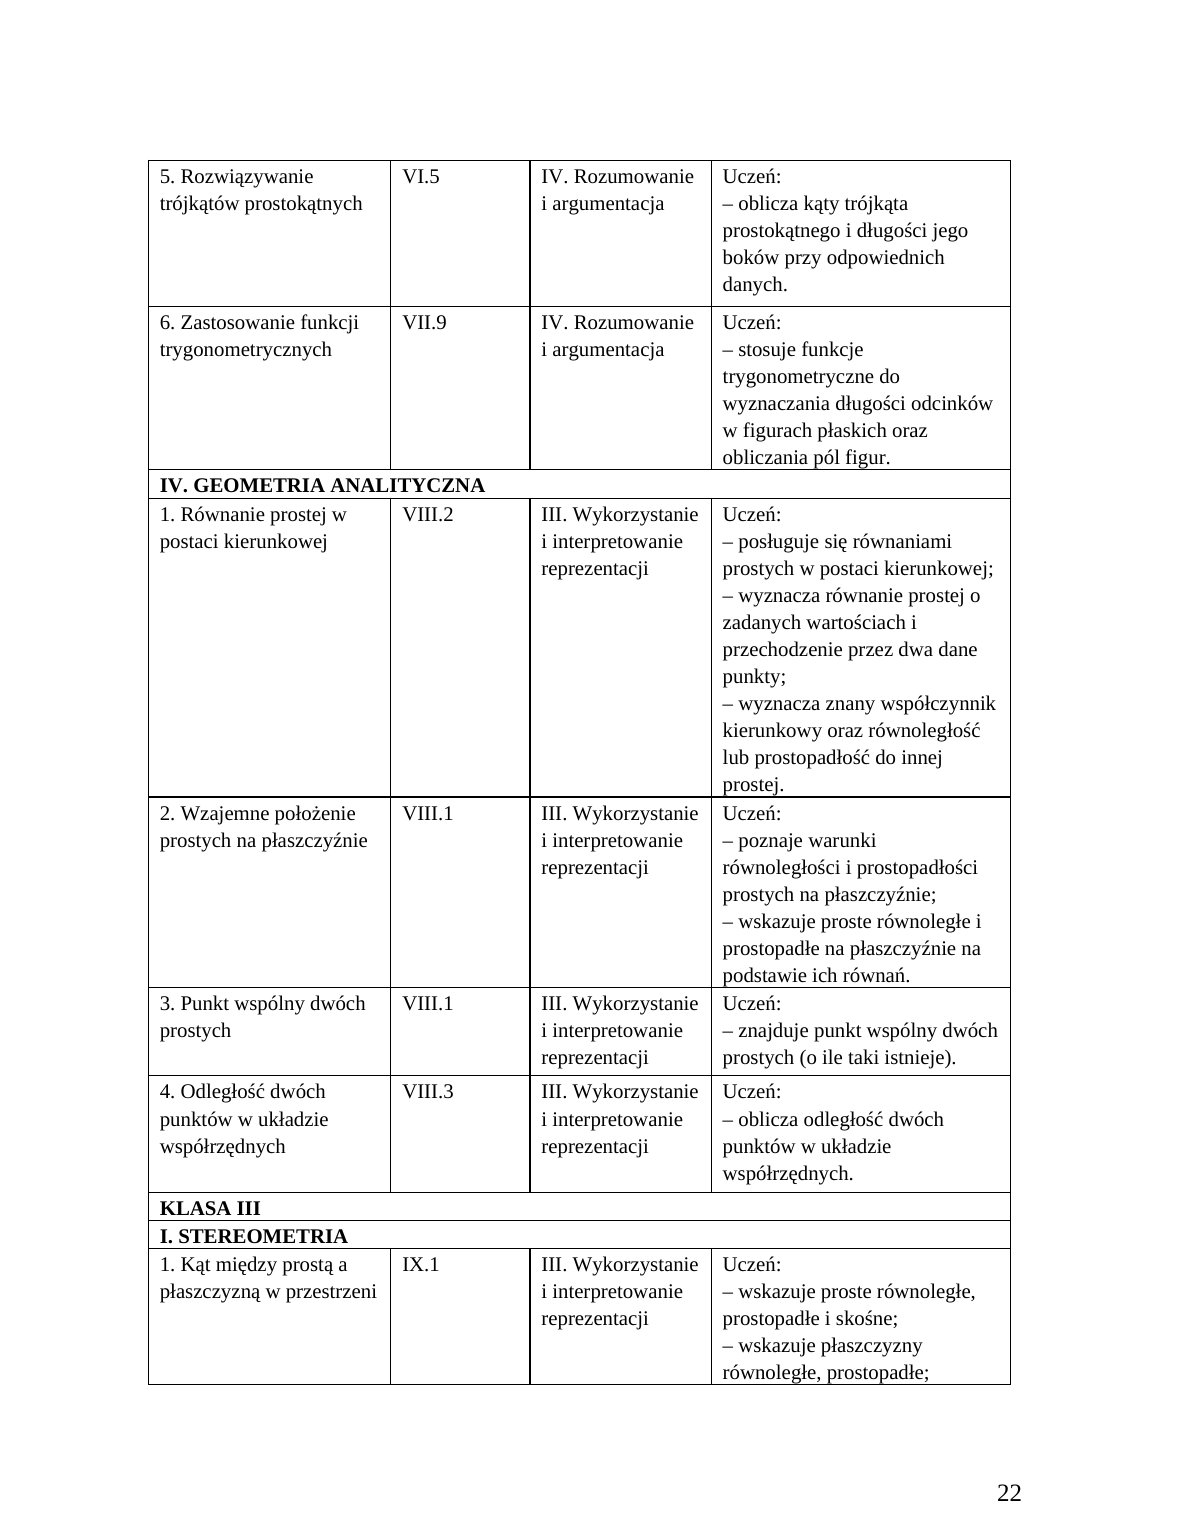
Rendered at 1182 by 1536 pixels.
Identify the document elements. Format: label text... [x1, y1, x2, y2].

table_cell 3. Punkt wspólny dwóch prostych [149, 988, 390, 1075]
table_cell I. STEREOMETRIA [149, 1221, 1010, 1248]
table_cell Uczeń: ‒ oblicza kąty trójkąta prostokątnego i długości jego boków przy odpowiednich danych. [712, 161, 1010, 306]
table_cell 5. Rozwiązywanie trójkątów prostokątnych [149, 161, 390, 306]
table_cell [531, 1249, 711, 1384]
table_cell IV. Rozumowanie i argumentacja [531, 161, 711, 306]
table_cell III. Wykorzystanie i interpretowanie reprezentacji [531, 499, 711, 796]
table_cell KLASA III [149, 1193, 1010, 1220]
table_cell Uczeń: – posługuje się równaniami prostych w postaci kierunkowej; – wyznacza równanie prostej o zadanych wartościach i przechodzenie przez dwa dane punkty; – wyznacza znany współczynnik kierunkowy oraz równoległość lub prostopadłość do innej prostej. [712, 499, 1010, 796]
table_cell VIII.3 [391, 1076, 529, 1192]
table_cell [712, 1249, 1010, 1384]
table_cell III. Wykorzystanie i interpretowanie reprezentacji [531, 1076, 711, 1192]
table_cell 6. Zastosowanie funkcji trygonometrycznych [149, 307, 390, 469]
table_cell VIII.2 [391, 499, 529, 796]
table_cell IV. Rozumowanie i argumentacja [531, 307, 711, 469]
table_cell VI.5 [391, 161, 529, 306]
table_cell Uczeń: – stosuje funkcje trygonometryczne do wyznaczania długości odcinków w figurach płaskich oraz obliczania pól figur. [712, 307, 1010, 469]
table_cell Uczeń: – poznaje warunki równoległości i prostopadłości prostych na płaszczyźnie; – wskazuje proste równoległe i prostopadłe na płaszczyźnie na podstawie ich równań. [712, 798, 1010, 987]
table_cell III. Wykorzystanie i interpretowanie reprezentacji [531, 798, 711, 987]
table_cell Uczeń: – znajduje punkt wspólny dwóch prostych (o ile taki istnieje). [712, 988, 1010, 1075]
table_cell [149, 1249, 390, 1384]
table_cell VIII.1 [391, 988, 529, 1075]
table_cell IV. GEOMETRIA ANALITYCZNA [149, 470, 1010, 497]
table_cell 1. Równanie prostej w postaci kierunkowej [149, 499, 390, 796]
table_cell Uczeń: – oblicza odległość dwóch punktów w układzie współrzędnych. [712, 1076, 1010, 1192]
table_cell VII.9 [391, 307, 529, 469]
table_cell IX.1 [391, 1249, 529, 1384]
table_cell VIII.1 [391, 798, 529, 987]
table_cell 4. Odległość dwóch punktów w układzie współrzędnych [149, 1076, 390, 1192]
table_cell III. Wykorzystanie i interpretowanie reprezentacji [531, 988, 711, 1075]
table_cell 2. Wzajemne położenie prostych na płaszczyźnie [149, 798, 390, 987]
